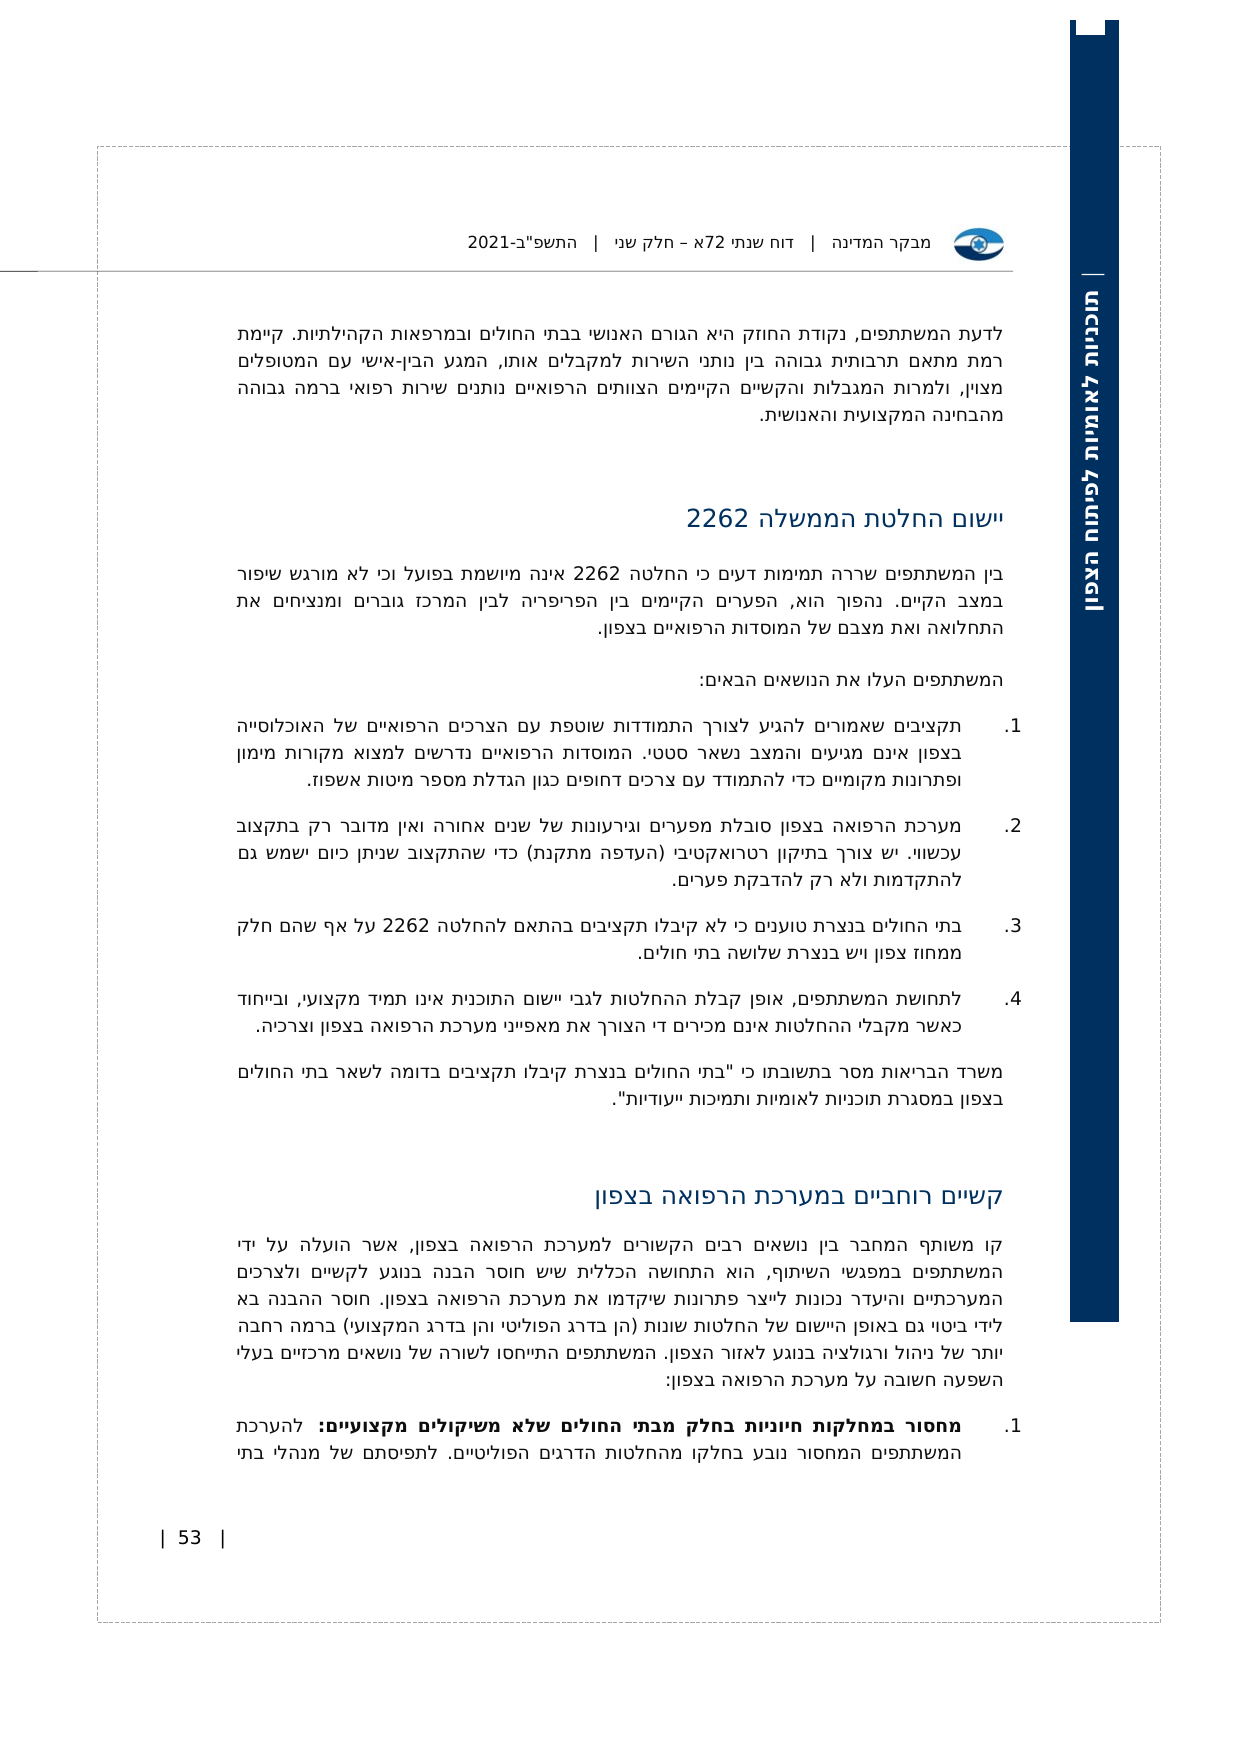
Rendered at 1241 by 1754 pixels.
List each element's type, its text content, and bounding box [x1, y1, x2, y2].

text קשיים רוחביים במערכת הרפואה בצפון [236, 1181, 1004, 1211]
text בין המשתתפים שררה תמימות דעים כי החלטה 2262 אינה מיושמת בפועל וכי לא מורגש שיפור במצב הקיים. נהפוך הוא, הפערים הקיימים בין הפריפריה לבין המרכז גוברים ומנציחים את התחלואה ואת מצבם של המוסדות הרפואיים בצפון. [236, 558, 1004, 640]
text יישום החלטת הממשלה 2262 [236, 504, 1004, 533]
picture [950, 224, 1007, 264]
text המשתתפים העלו את הנושאים הבאים: [236, 665, 1004, 692]
text לתחושת המשתתפים, אופן קבלת ההחלטות לגבי יישום התוכנית אינו תמיד מקצועי, ובייחוד כאשר מקבלי ההחלטות אינם מכירים די הצורך את מאפייני מערכת הרפואה בצפון וצרכיה. [236, 983, 1004, 1038]
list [236, 1411, 1004, 1465]
text מערכת הרפואה בצפון סובלת מפערים וגירעונות של שנים אחורה ואין מדובר רק בתקצוב עכשווי. יש צורך בתיקון רטרואקטיבי (העדפה מתקנת) כדי שהתקצוב שניתן כיום ישמש גם להתקדמות ולא רק להדבקת פערים. [236, 811, 1004, 892]
text בתי החולים בנצרת טוענים כי לא קיבלו תקציבים בהתאם להחלטה 2262 על אף שהם חלק ממחוז צפון ויש בנצרת שלושה בתי חולים. [236, 911, 1004, 965]
text לדעת המשתתפים, נקודת החוזק היא הגורם האנושי בבתי החולים ובמרפאות הקהילתיות. קיימת רמת מתאם תרבותית גבוהה בין נותני השירות למקבלים אותו, המגע הבין-אישי עם המטופלים מצוין, ולמרות המגבלות והקשיים הקיימים הצוותים הרפואיים נותנים שירות רפואי ברמה גבוהה מהבחינה המקצועית והאנושית. [236, 319, 1004, 427]
text קו משותף המחבר בין נושאים רבים הקשורים למערכת הרפואה בצפון, אשר הועלה על ידי המשתתפים במפגשי השיתוף, הוא התחושה הכללית שיש חוסר הבנה בנוגע לקשיים ולצרכים המערכתיים והיעדר נכונות לייצר פתרונות שיקדמו את מערכת הרפואה בצפון. חוסר ההבנה בא לידי ביטוי גם באופן היישום של החלטות שונות (הן בדרג הפוליטי והן בדרג המקצועי) ברמה רחבה יותר של ניהול ורגולציה בנוגע לאזור הצפון. המשתתפים התייחסו לשורה של נושאים מרכזיים בעלי השפעה חשובה על מערכת הרפואה בצפון: [236, 1229, 1004, 1392]
text תקציבים שאמורים להגיע לצורך התמודדות שוטפת עם הצרכים הרפואיים של האוכלוסייה בצפון אינם מגיעים והמצב נשאר סטטי. המוסדות הרפואיים נדרשים למצוא מקורות מימון ופתרונות מקומיים כדי להתמודד עם צרכים דחופים כגון הגדלת מספר מיטות אשפוז. [236, 711, 1004, 792]
text משרד הבריאות מסר בתשובתו כי "בתי החולים בנצרת קיבלו תקציבים בדומה לשאר בתי החולים בצפון במסגרת תוכניות לאומיות ותמיכות ייעודיות". [236, 1056, 1004, 1111]
